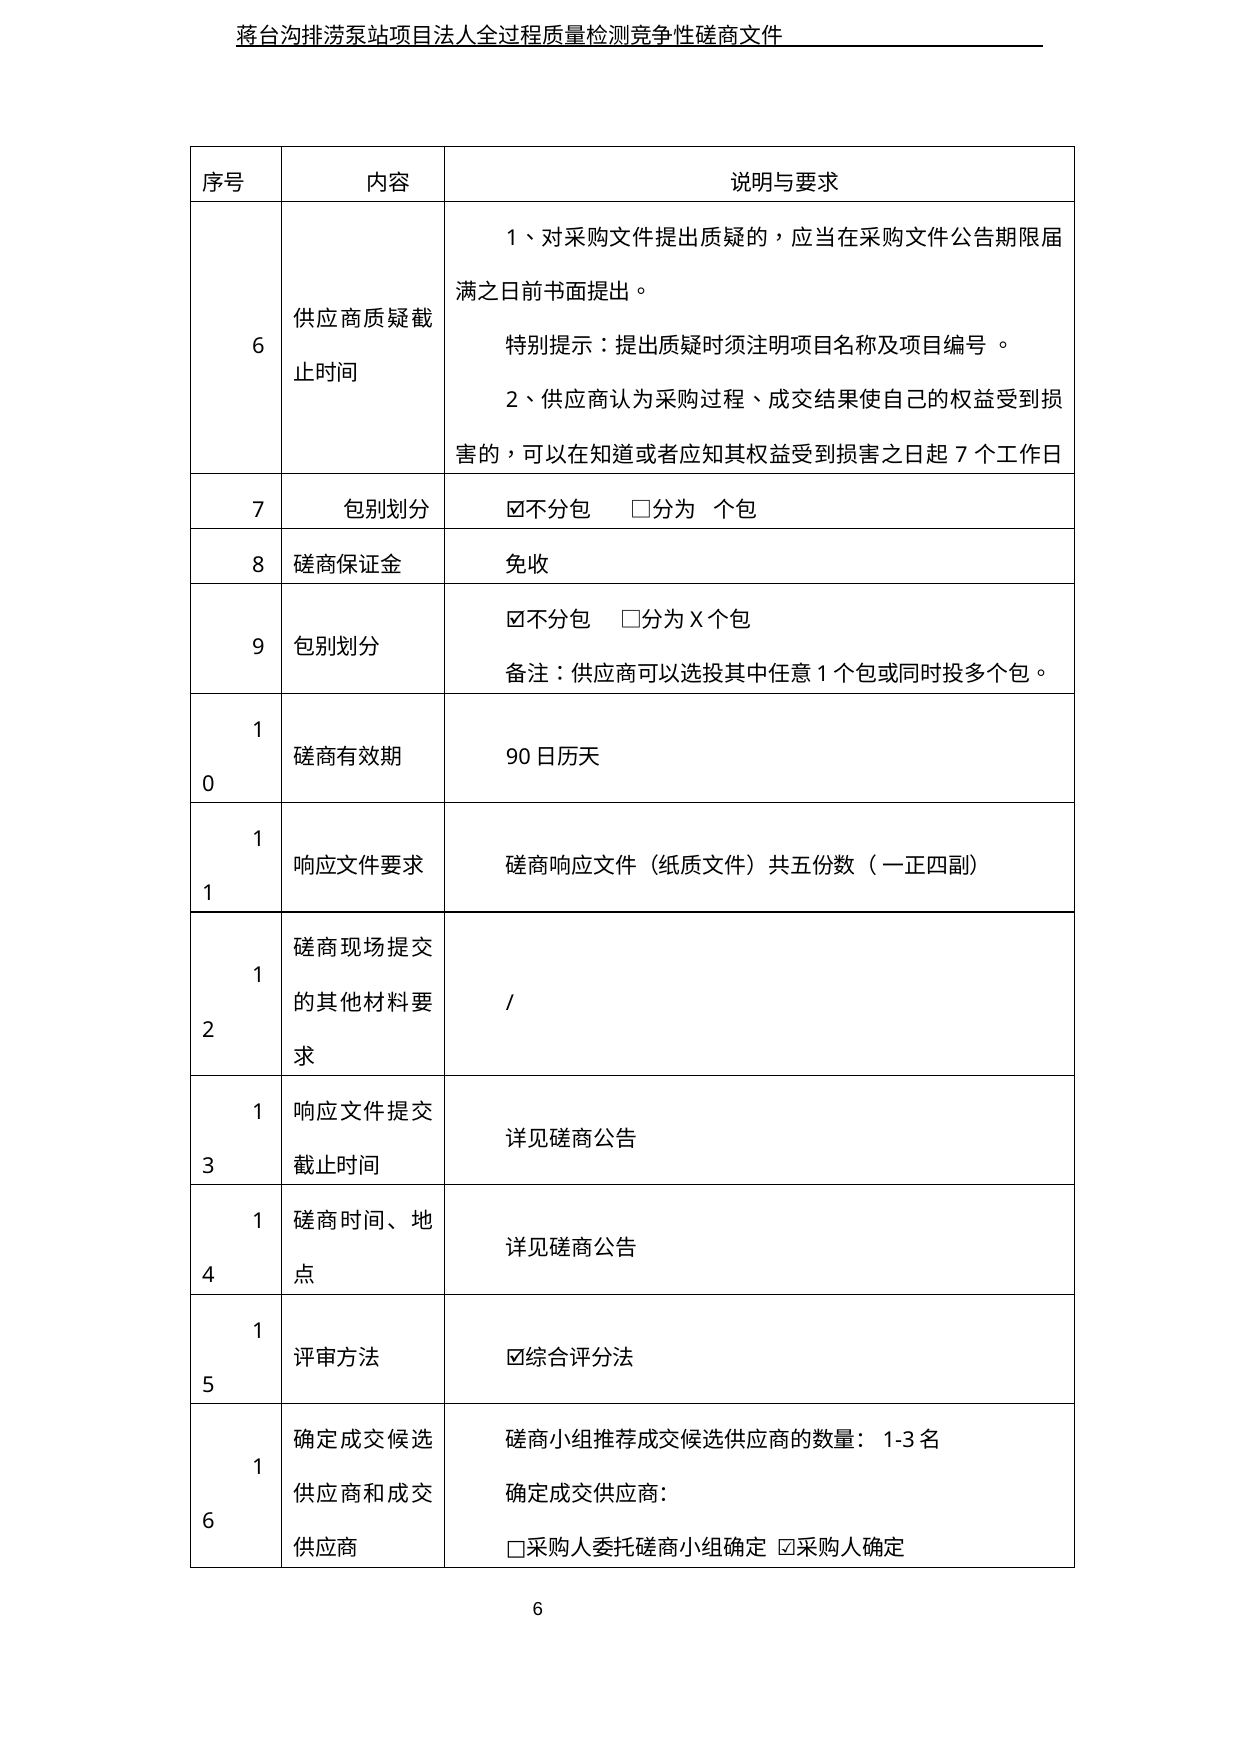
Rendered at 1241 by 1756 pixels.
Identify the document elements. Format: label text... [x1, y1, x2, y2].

table_cell 11 [191, 803, 281, 911]
table_cell 磋商响应文件（纸质文件）共五份数（ 一正四副） [445, 803, 1074, 911]
table_cell 免收 [445, 529, 1074, 583]
table_cell 响应文件提交截止时间 [282, 1076, 444, 1184]
table_cell 9 [191, 584, 281, 693]
table_cell / [445, 913, 1074, 1075]
table_cell 1、对采购文件提出质疑的，应当在采购文件公告期限届满之日前书面提出。 特别提示：提出质疑时须注明项目名称及项目编号 。 2、供应商认为采购过程、成交结果使自己的权益受到损害的，可以在知道或者应知其权益受到损害之日起 7 个工作日内， 书面提出。 [445, 202, 1074, 473]
table_cell 确定成交候选供应商和成交供应商 [282, 1404, 444, 1567]
table_cell 评审方法 [282, 1295, 444, 1403]
table_cell 磋商小组推荐成交候选供应商的数量： 1-3名 确定成交供应商： □采购人委托磋商小组确定 ☑采购人确定 [445, 1404, 1074, 1567]
table_header 序号 [191, 147, 281, 201]
table_cell 8 [191, 529, 281, 583]
table_header 内容 [282, 147, 444, 201]
table_cell 包别划分 [282, 584, 444, 693]
table_cell 供应商质疑截止时间 [282, 202, 444, 473]
table_cell 10 [191, 694, 281, 802]
table_cell 12 [191, 913, 281, 1075]
table_cell 磋商现场提交的其他材料要求 [282, 913, 444, 1075]
table_cell 磋商有效期 [282, 694, 444, 802]
table_cell 详见磋商公告 [445, 1185, 1074, 1294]
table_cell 15 [191, 1295, 281, 1403]
table_cell 响应文件要求 [282, 803, 444, 911]
table_cell 不分包 □分为X个包 备注：供应商可以选投其中任意1个包或同时投多个包。 [445, 584, 1074, 693]
table_cell 16 [191, 1404, 281, 1567]
table_cell 7 [191, 474, 281, 528]
table_cell 磋商保证金 [282, 529, 444, 583]
table_cell 详见磋商公告 [445, 1076, 1074, 1184]
table_header 说明与要求 [445, 147, 1074, 201]
table_cell 磋商时间、地点 [282, 1185, 444, 1294]
table_cell 6 [191, 202, 281, 473]
table_cell 13 [191, 1076, 281, 1184]
table_cell 14 [191, 1185, 281, 1294]
table_cell 包别划分 [282, 474, 444, 528]
table_cell ☑综合评分法 [445, 1295, 1074, 1403]
table_cell 90日历天 [445, 694, 1074, 802]
table_cell ☑不分包 □分为 个包 [445, 474, 1074, 528]
